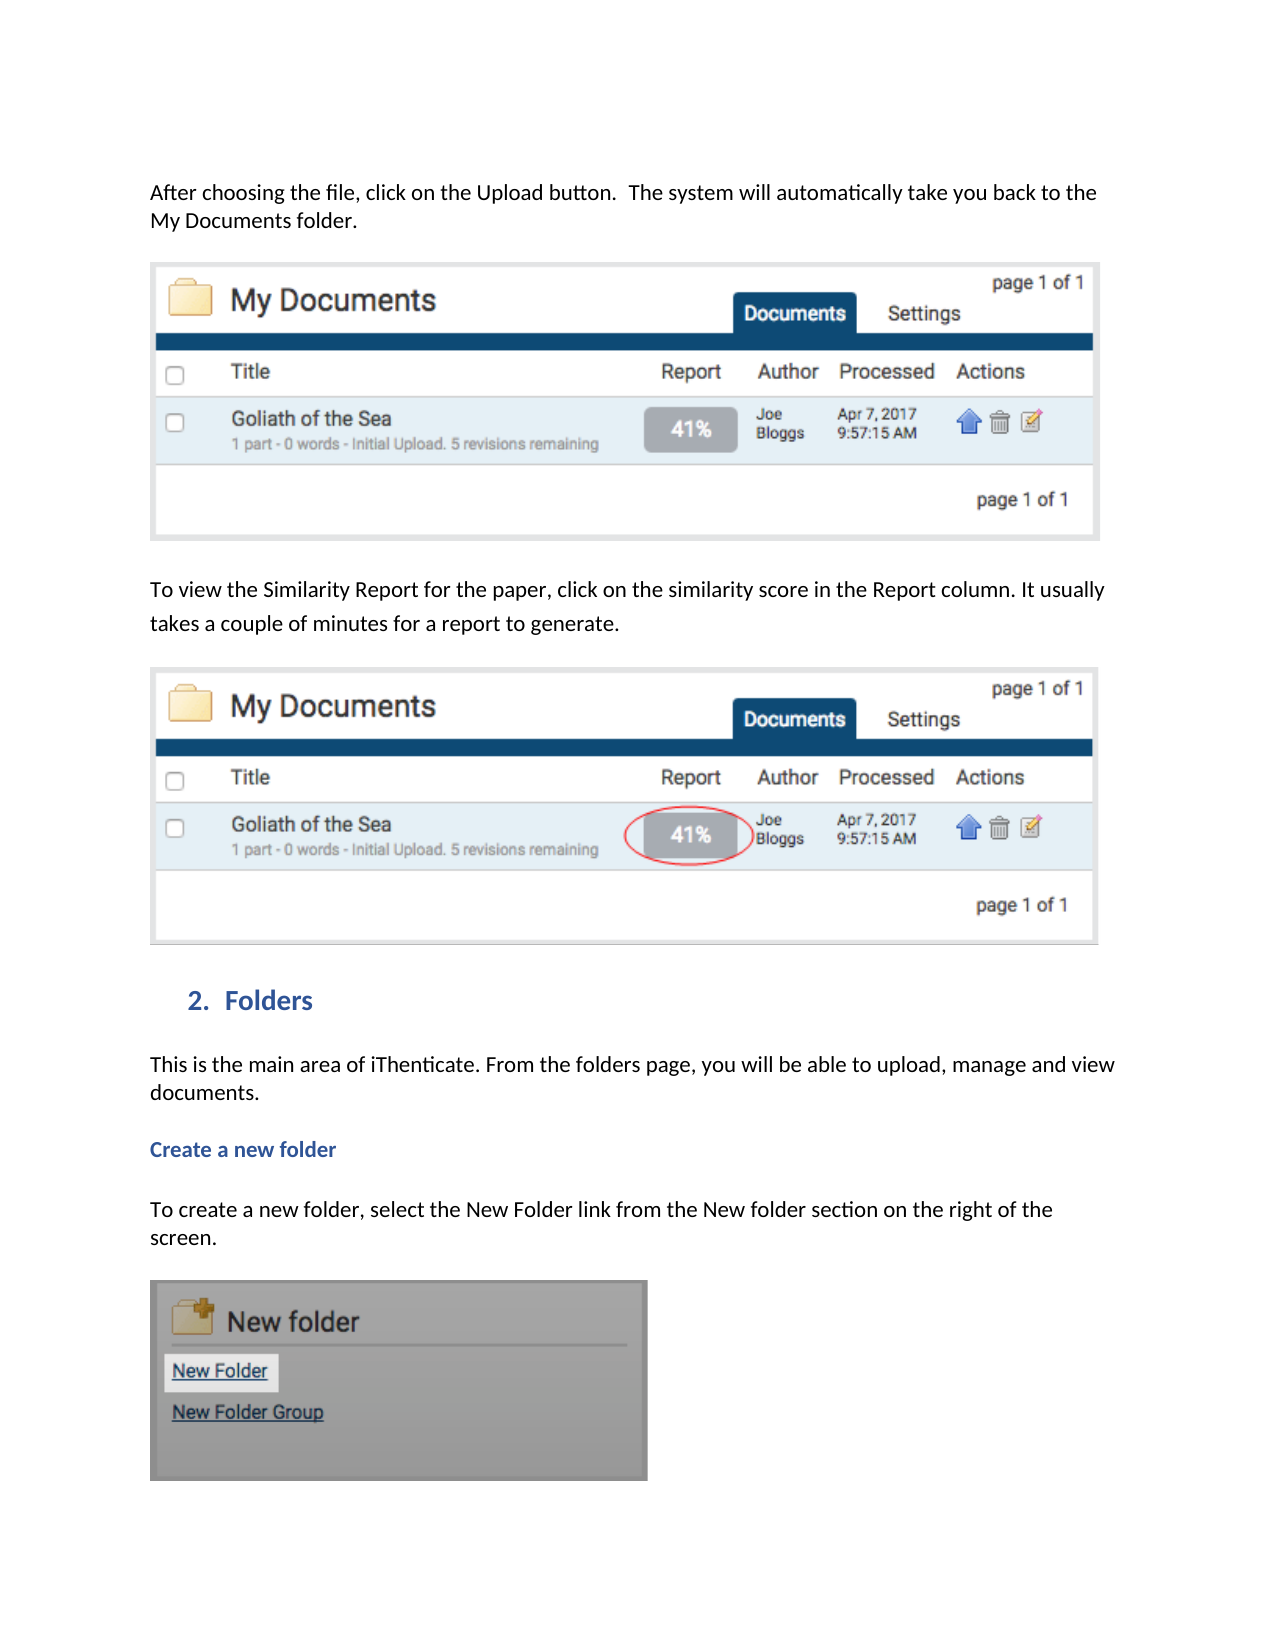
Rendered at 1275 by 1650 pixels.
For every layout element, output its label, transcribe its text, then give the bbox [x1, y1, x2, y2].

subtitle Create a new folder [150, 1135, 1125, 1163]
text To create a new folder, select the New Folder link from the New folder section on the right of the screen. [150, 1195, 1125, 1251]
picture [150, 1280, 648, 1481]
picture [150, 667, 1102, 948]
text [150, 150, 1125, 546]
text This is the main area of iThenticate. From the folders page, you will be able to upload, manage and view documents. [150, 1050, 1125, 1106]
subtitle Folders [187, 982, 1125, 1018]
picture [150, 262, 1100, 541]
text To view the Similarity Report for the paper, click on the similarity score in the Report column. It usually takes a couple of minutes for a report to generate. [150, 575, 1125, 639]
